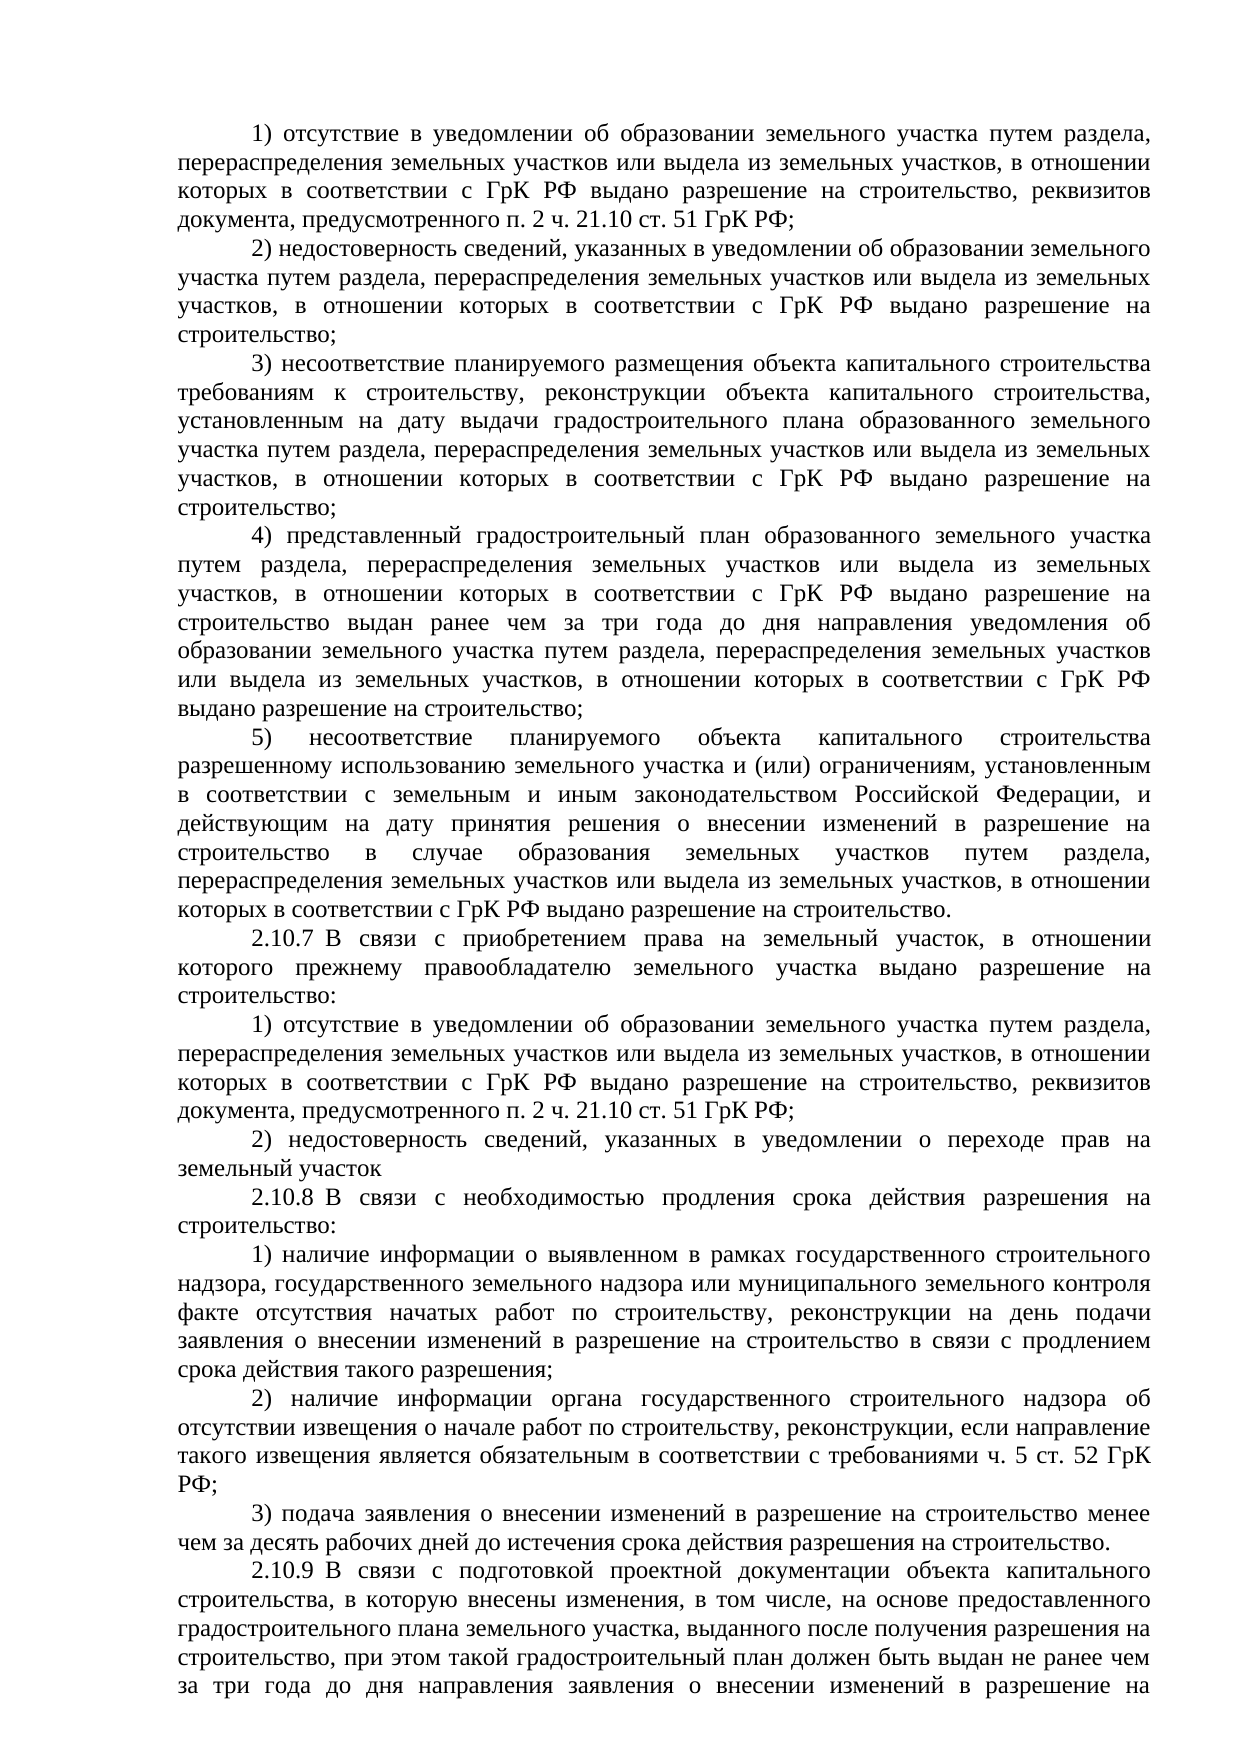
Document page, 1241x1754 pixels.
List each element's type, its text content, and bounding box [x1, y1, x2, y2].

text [177, 1556, 1152, 1699]
text 3) подача заявления о внесении изменений в разрешение на строительство менее чем за десять рабочих дней до истечения срока действия разрешения на строительство. [177, 1498, 1152, 1556]
text 2) недостоверность сведений, указанных в уведомлении о переходе прав на земельный участок [177, 1124, 1152, 1182]
text 2.10.8 В связи с необходимостью продления срока действия разрешения на строительство: [177, 1182, 1152, 1239]
text 2) недостоверность сведений, указанных в уведомлении об образовании земельного участка путем раздела, перераспределения земельных участков или выдела из земельных участков, в отношении которых в соответствии с ГрК РФ выдано разрешение на строительство; [177, 233, 1152, 348]
text 2.10.7 В связи с приобретением права на земельный участок, в отношении которого прежнему правообладателю земельного участка выдано разрешение на строительство: [177, 923, 1152, 1009]
text 1) отсутствие в уведомлении об образовании земельного участка путем раздела, перераспределения земельных участков или выдела из земельных участков, в отношении которых в соответствии с ГрК РФ выдано разрешение на строительство, реквизитов документа, предусмотренного п. 2 ч. 21.10 ст. 51 ГрК РФ; [177, 1009, 1152, 1124]
text 2) наличие информации органа государственного строительного надзора об отсутствии извещения о начале работ по строительству, реконструкции, если направление такого извещения является обязательным в соответствии с требованиями ч. 5 ст. 52 ГрК РФ; [177, 1383, 1152, 1498]
text 5) несоответствие планируемого объекта капитального строительства разрешенному использованию земельного участка и (или) ограничениям, установленным в соответствии с земельным и иным законодательством Российской Федерации, и действующим на дату принятия решения о внесении изменений в разрешение на строительство в случае образования земельных участков путем раздела, перераспределения земельных участков или выдела из земельных участков, в отношении которых в соответствии с ГрК РФ выдано разрешение на строительство. [177, 722, 1152, 923]
text 4) представленный градостроительный план образованного земельного участка путем раздела, перераспределения земельных участков или выдела из земельных участков, в отношении которых в соответствии с ГрК РФ выдано разрешение на строительство выдан ранее чем за три года до дня направления уведомления об образовании земельного участка путем раздела, перераспределения земельных участков или выдела из земельных участков, в отношении которых в соответствии с ГрК РФ выдано разрешение на строительство; [177, 521, 1152, 722]
text 1) наличие информации о выявленном в рамках государственного строительного надзора, государственного земельного надзора или муниципального земельного контроля факте отсутствия начатых работ по строительству, реконструкции на день подачи заявления о внесении изменений в разрешение на строительство в связи с продлением срока действия такого разрешения; [177, 1239, 1152, 1383]
text 1) отсутствие в уведомлении об образовании земельного участка путем раздела, перераспределения земельных участков или выдела из земельных участков, в отношении которых в соответствии с ГрК РФ выдано разрешение на строительство, реквизитов документа, предусмотренного п. 2 ч. 21.10 ст. 51 ГрК РФ; [177, 118, 1152, 233]
text 3) несоответствие планируемого размещения объекта капитального строительства требованиям к строительству, реконструкции объекта капитального строительства, установленным на дату выдачи градостроительного плана образованного земельного участка путем раздела, перераспределения земельных участков или выдела из земельных участков, в отношении которых в соответствии с ГрК РФ выдано разрешение на строительство; [177, 348, 1152, 521]
